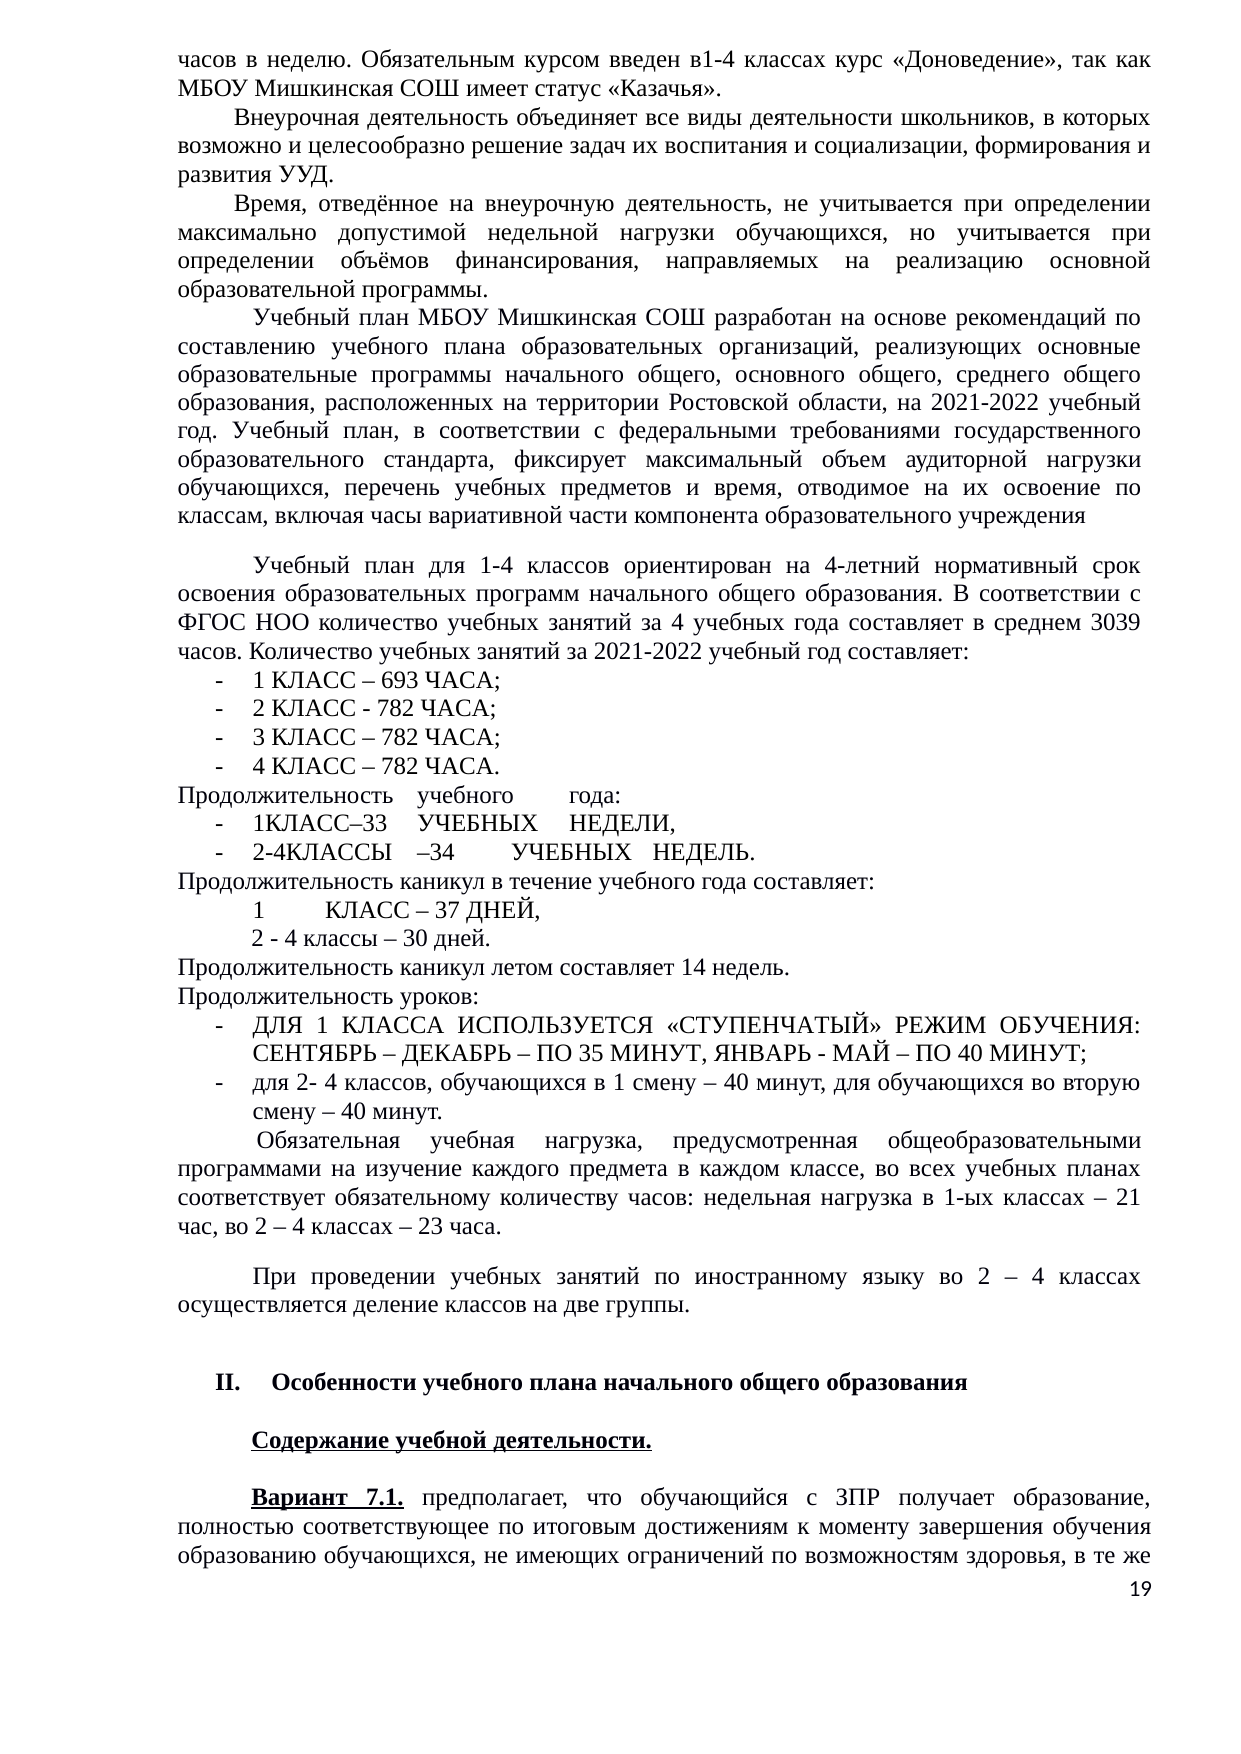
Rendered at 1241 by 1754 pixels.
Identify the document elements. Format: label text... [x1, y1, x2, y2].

text Содержание учебной деятельности. [177, 1425, 1152, 1453]
text Внеурочная деятельность объединяет все виды деятельности школьников, в которых возможно и целесообразно решение задач их воспитания и социализации, формирования и развития УУД. [177, 102, 1152, 188]
text При проведении учебных занятий по иностранному языку во 2 – 4 классах осуществляется деление классов на две группы. [177, 1262, 1142, 1318]
list 1 класс – 693 часа; [215, 665, 1142, 693]
list для 1 класса используется «ступенчатый» режим обучения: сентябрь – декабрь – по 35 минут, январь - май – по 40 минут; [215, 1010, 1142, 1067]
text Учебный план для 1-4 классов ориентирован на 4-летний нормативный срок освоения образовательных программ начального общего образования. В соответствии с ФГОС НОО количество учебных занятий за 4 учебных года составляет в среднем 3039 часов. Количество учебных занятий за 2021-2022 учебный год составляет: [177, 550, 1142, 665]
text 2 - 4 классы – 30 дней. [177, 923, 1142, 952]
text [177, 44, 1152, 102]
text Продолжительность учебного года: [177, 780, 1142, 808]
list 3 класс – 782 часа; [215, 722, 1142, 751]
list Особенности учебного плана начального общего образования [215, 1367, 1152, 1396]
text Учебный план МБОУ Мишкинская СОШ разработан на основе рекомендаций по составлению учебного плана образовательных организаций, реализующих основные образовательные программы начального общего, основного общего, среднего общего образования, расположенных на территории Ростовской области, на 2021-2022 учебный год. Учебный план, в соответствии с федеральными требованиями государственного образовательного стандарта, фиксирует максимальный объем аудиторной нагрузки обучающихся, перечень учебных предметов и время, отводимое на их освоение по классам, включая часы вариативной части компонента образовательного учреждения [177, 303, 1142, 529]
text Обязательная учебная нагрузка, предусмотренная общеобразовательными программами на изучение каждого предмета в каждом классе, во всех учебных планах соответствует обязательному количеству часов: недельная нагрузка в 1-ых классах – 21 час, во 2 – 4 классах – 23 часа. [177, 1125, 1142, 1240]
text Продолжительность каникул летом составляет 14 недель. [177, 952, 1142, 981]
text Продолжительность каникул в течение учебного года составляет: [177, 866, 1142, 895]
list 2 класс - 782 часа; [215, 693, 1142, 722]
list 1класс–33 учебных недели, [215, 808, 1142, 837]
list 4 класс – 782 часа. [215, 751, 1142, 780]
text Время, отведённое на внеурочную деятельность, не учитывается при определении максимально допустимой недельной нагрузки обучающихся, но учитывается при определении объёмов финансирования, направляемых на реализацию основной образовательной программы. [177, 188, 1152, 303]
text Продолжительность уроков: [177, 981, 1142, 1010]
list класс – 37 дней, [252, 895, 1142, 923]
list для 2- 4 классов, обучающихся в 1 смену – 40 минут, для обучающихся во вторую смену – 40 минут. [215, 1067, 1142, 1125]
list 2-4классы –34 учебных недель. [215, 837, 1142, 866]
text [177, 1482, 1152, 1568]
